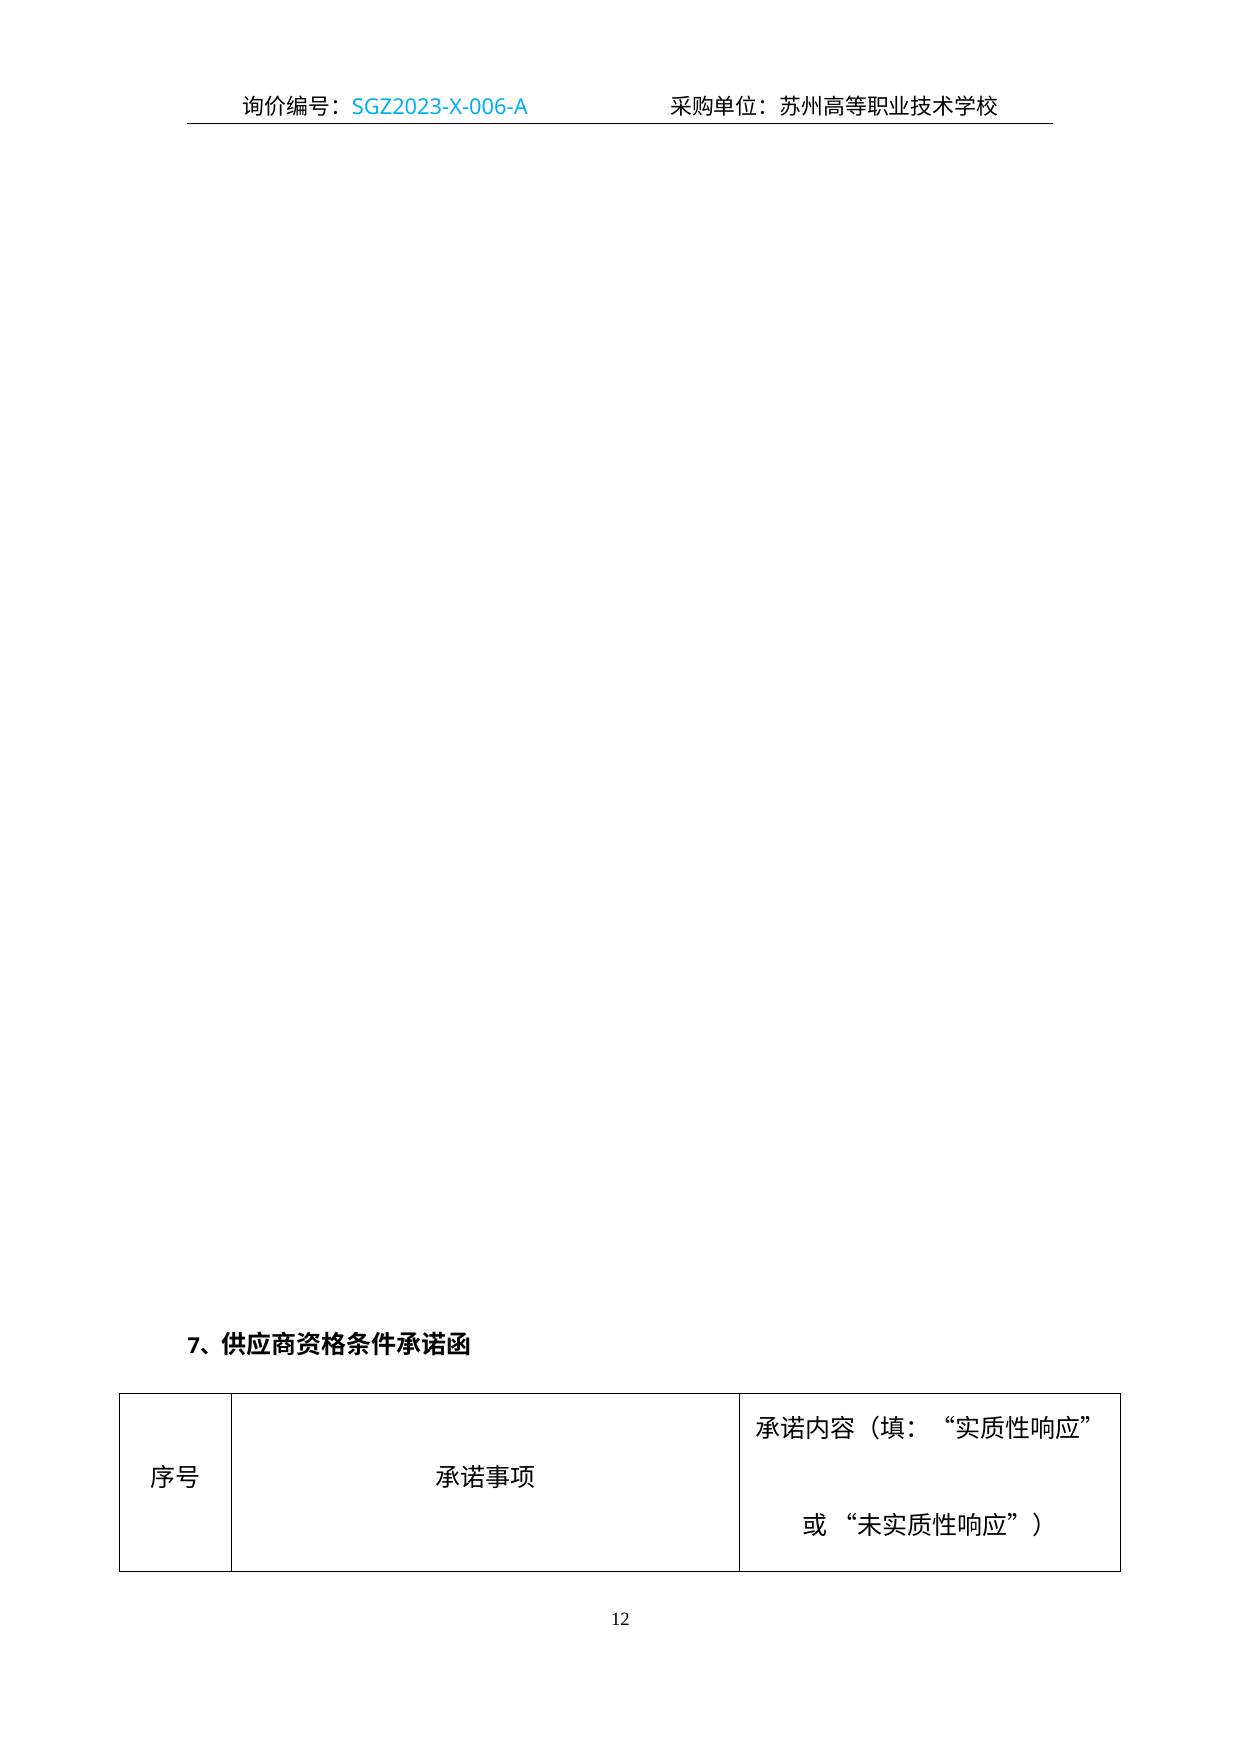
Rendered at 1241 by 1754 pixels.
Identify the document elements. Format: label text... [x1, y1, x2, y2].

table_header 序号 [120, 1394, 231, 1571]
table_header 承诺事项 [232, 1394, 739, 1571]
table_header 承诺内容（填：“实质性响应”或 “未实质性响应”） [740, 1394, 1120, 1571]
text 7、供应商资格条件承诺函 [187, 1310, 1053, 1375]
